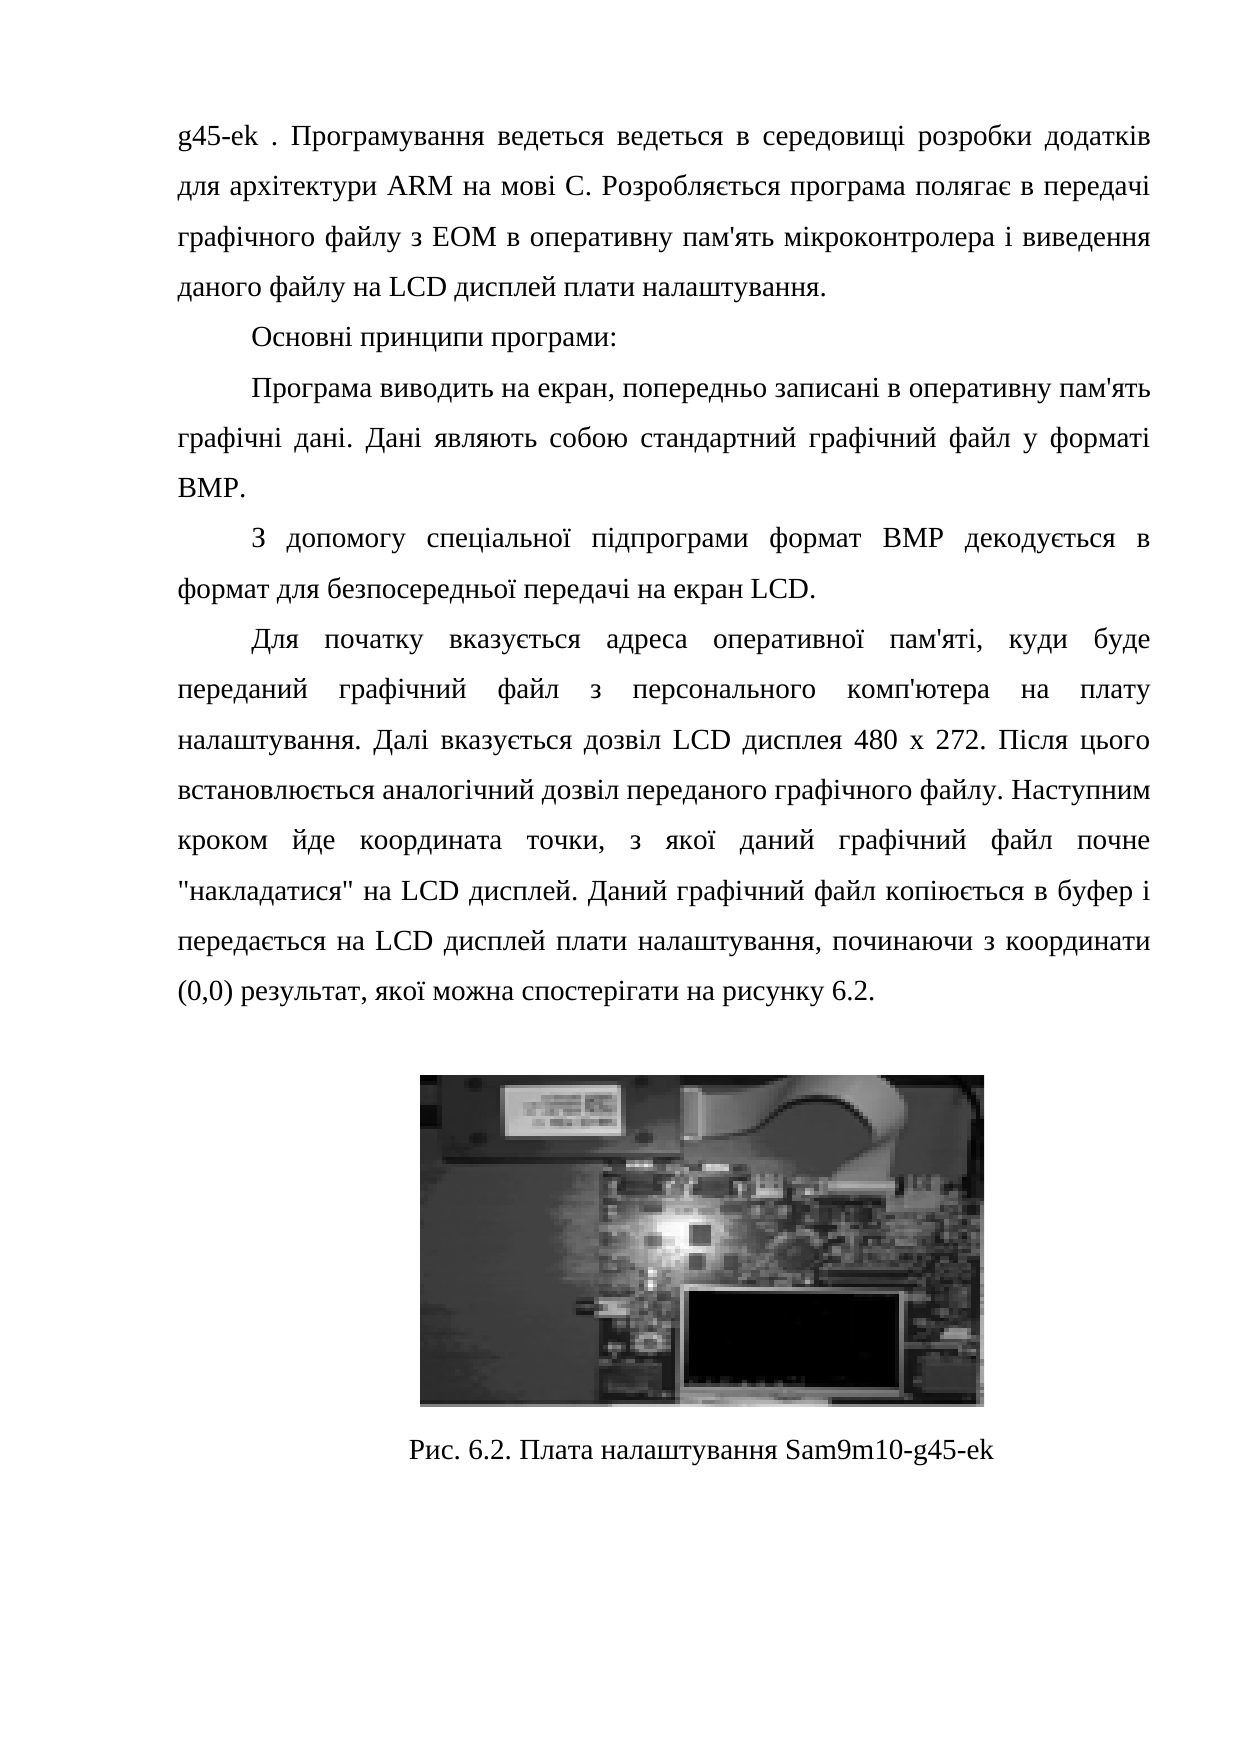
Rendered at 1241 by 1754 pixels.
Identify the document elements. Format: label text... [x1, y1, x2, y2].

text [177, 118, 1152, 303]
text Для початку вказується адреса оперативної пам'яті, куди буде переданий графічний файл з персонального комп'ютера на плату налаштування. Далі вказується дозвіл LCD дисплея 480 х 272. Після цього встановлюється аналогічний дозвіл переданого графічного файлу. Наступним кроком йде координата точки, з якої даний графічний файл почне "накладатися" на LCD дисплей. Даний графічний файл копіюється в буфер і передається на LCD дисплей плати налаштування, починаючи з координати (0,0) результат, якої можна спостерігати на рисунку 6.2. [177, 621, 1152, 1007]
text З допомогу спеціальної підпрограми формат BMP декодується в формат для безпосередньої передачі на екран LCD. [177, 521, 1152, 604]
text Основні принципи програми: [177, 319, 1152, 353]
text Програма виводить на екран, попередньо записані в оперативну пам'ять графічні дані. Дані являють собою стандартний графічний файл у форматі BMP. [177, 370, 1152, 504]
text Рис. 6.2. Плата налаштування Sam9m10-g45-ek [177, 1432, 1152, 1465]
